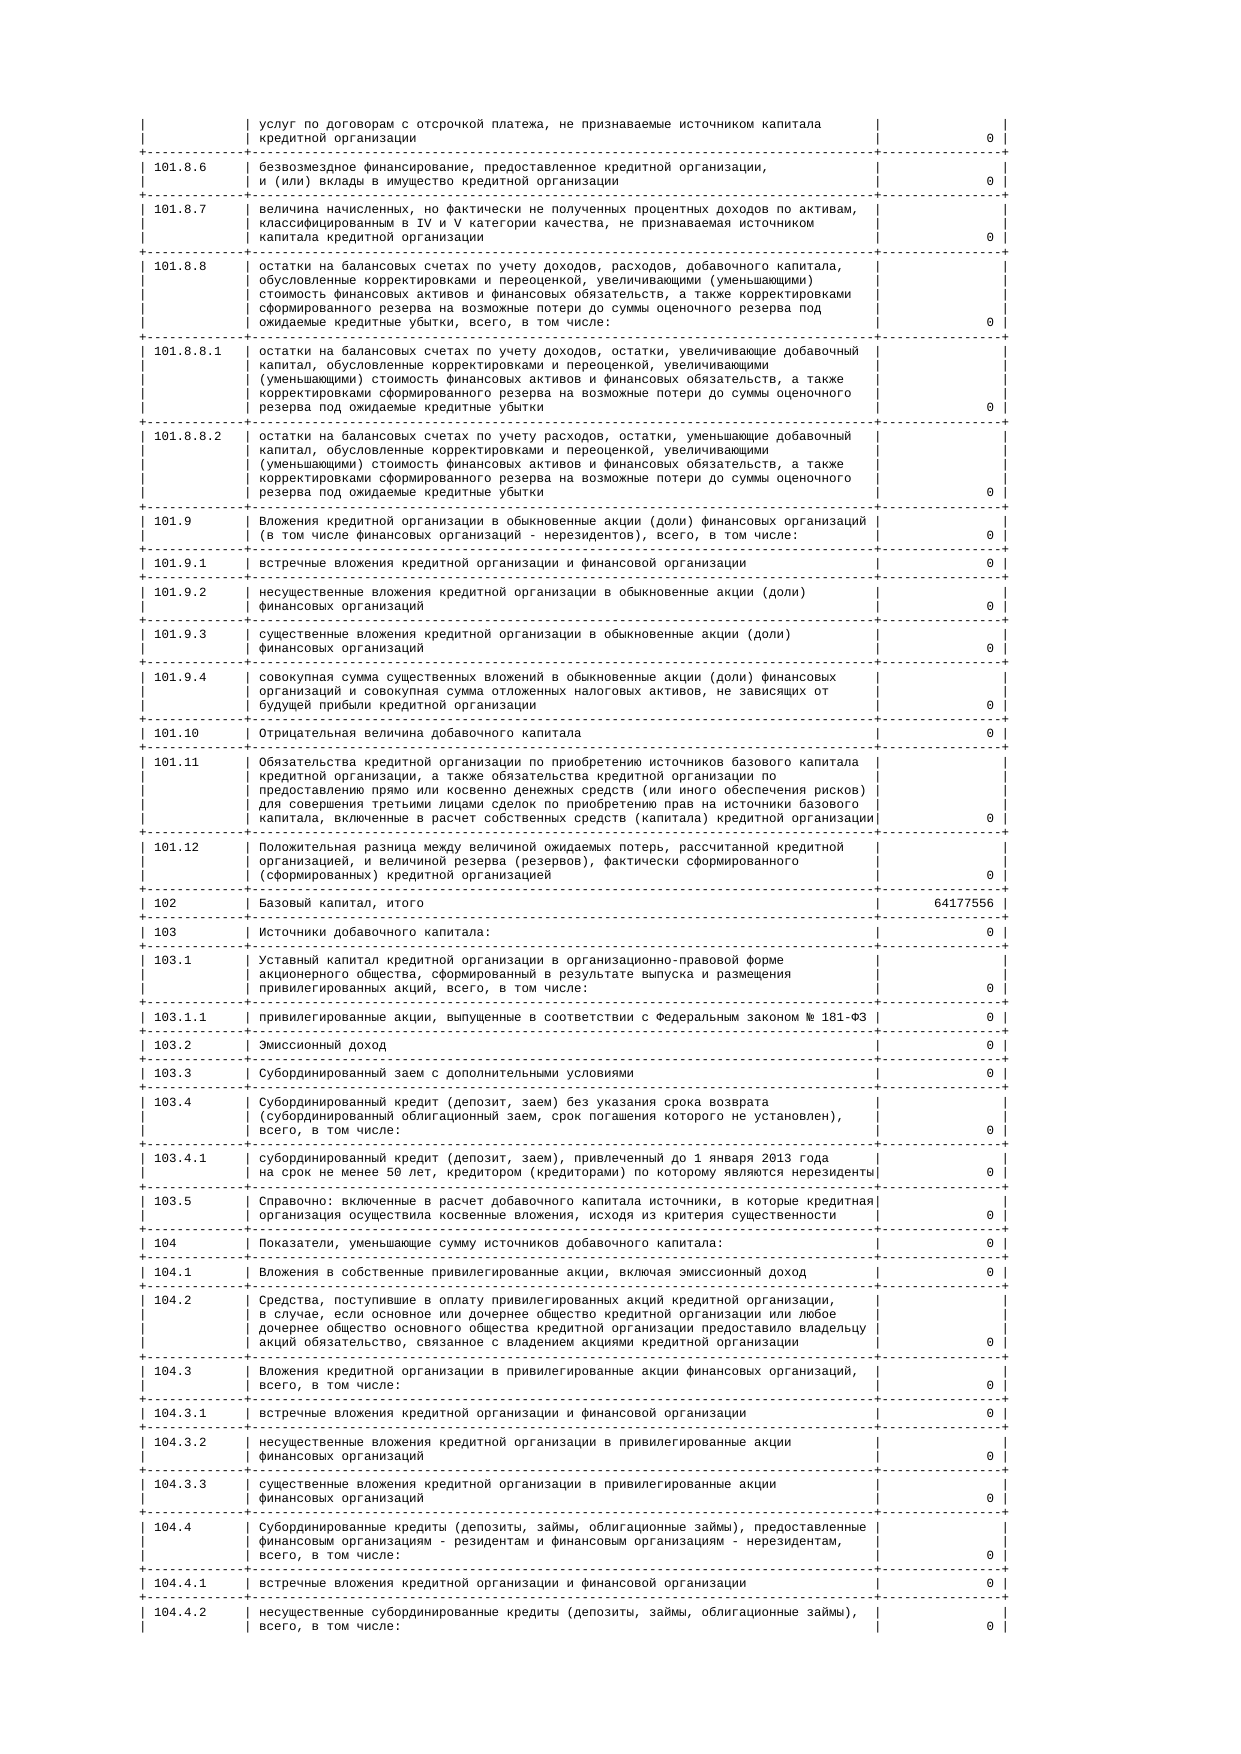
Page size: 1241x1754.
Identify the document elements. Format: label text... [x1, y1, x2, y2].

text | 101.12 | Положительная разница между величиной ожидаемых потерь, рассчитанной кредитной | | [139, 841, 1101, 855]
text | | финансовым организациям - резидентам и финансовым организациям - нерезидентам, | | [139, 1535, 1101, 1549]
text +-------------+-----------------------------------------------------------------------------------+----------------+ [139, 1421, 1101, 1436]
text | | ожидаемые кредитные убытки, всего, в том числе: | 0 | [139, 316, 1101, 331]
text +-------------+-----------------------------------------------------------------------------------+----------------+ [139, 1464, 1101, 1478]
text +-------------+-----------------------------------------------------------------------------------+----------------+ [139, 543, 1101, 557]
text +-------------+-----------------------------------------------------------------------------------+----------------+ [139, 1251, 1101, 1266]
text +-------------+-----------------------------------------------------------------------------------+----------------+ [139, 1280, 1101, 1294]
text | | капитал, обусловленные корректировками и переоценкой, увеличивающими | | [139, 359, 1101, 373]
text +-------------+-----------------------------------------------------------------------------------+----------------+ [139, 1563, 1101, 1577]
text | 101.9.4 | совокупная сумма существенных вложений в обыкновенные акции (доли) финансовых | | [139, 671, 1101, 685]
text | 104.3.3 | существенные вложения кредитной организации в привилегированные акции | | [139, 1478, 1101, 1492]
text | | (субординированный облигационный заем, срок погашения которого не установлен), | | [139, 1110, 1101, 1124]
text | | кредитной организации | 0 | [139, 132, 1101, 146]
text | | всего, в том числе: | 0 | [139, 1124, 1101, 1138]
text | 103.1 | Уставный капитал кредитной организации в организационно-правовой форме | | [139, 954, 1101, 968]
text +-------------+-----------------------------------------------------------------------------------+----------------+ [139, 1138, 1101, 1152]
text | | и (или) вклады в имущество кредитной организации | 0 | [139, 175, 1101, 189]
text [139, 1591, 1101, 1606]
text | | финансовых организаций | 0 | [139, 642, 1101, 656]
text | | дочернее общество основного общества кредитной организации предоставило владельцу | | [139, 1322, 1101, 1336]
text | | сформированного резерва на возможные потери до суммы оценочного резерва под | | [139, 302, 1101, 316]
text | | финансовых организаций | 0 | [139, 600, 1101, 614]
text +-------------+-----------------------------------------------------------------------------------+----------------+ [139, 713, 1101, 727]
text | | капитала, включенные в расчет собственных средств (капитала) кредитной организации| 0 | [139, 812, 1101, 826]
text | 103.3 | Субординированный заем с дополнительными условиями | 0 | [139, 1067, 1101, 1081]
text | 104.2 | Средства, поступившие в оплату привилегированных акций кредитной организации, | | [139, 1294, 1101, 1308]
text | 101.9 | Вложения кредитной организации в обыкновенные акции (доли) финансовых организаций | | [139, 515, 1101, 529]
text | | будущей прибыли кредитной организации | 0 | [139, 699, 1101, 713]
text | 104 | Показатели, уменьшающие сумму источников добавочного капитала: | 0 | [139, 1237, 1101, 1251]
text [139, 146, 1101, 161]
text +-------------+-----------------------------------------------------------------------------------+----------------+ [139, 1081, 1101, 1096]
text | | стоимость финансовых активов и финансовых обязательств, а также корректировками | | [139, 288, 1101, 302]
text +-------------+-----------------------------------------------------------------------------------+----------------+ [139, 1506, 1101, 1521]
text | 103.4.1 | субординированный кредит (депозит, заем), привлеченный до 1 января 2013 года | | [139, 1152, 1101, 1166]
text | | резерва под ожидаемые кредитные убытки | 0 | [139, 401, 1101, 416]
text +-------------+-----------------------------------------------------------------------------------+----------------+ [139, 1025, 1101, 1039]
text | | (уменьшающими) стоимость финансовых активов и финансовых обязательств, а также | | [139, 373, 1101, 387]
text | 101.9.2 | несущественные вложения кредитной организации в обыкновенные акции (доли) | | [139, 586, 1101, 600]
text | 101.8.6 | безвозмездное финансирование, предоставленное кредитной организации, | | [139, 161, 1101, 175]
text | 101.11 | Обязательства кредитной организации по приобретению источников базового капитала | | [139, 756, 1101, 770]
text +-------------+-----------------------------------------------------------------------------------+----------------+ [139, 501, 1101, 515]
text | | финансовых организаций | 0 | [139, 1492, 1101, 1506]
text | | резерва под ожидаемые кредитные убытки | 0 | [139, 486, 1101, 501]
text | | привилегированных акций, всего, в том числе: | 0 | [139, 982, 1101, 996]
text | 104.4 | Субординированные кредиты (депозиты, займы, облигационные займы), предоставленные | | [139, 1521, 1101, 1535]
text +-------------+-----------------------------------------------------------------------------------+----------------+ [139, 1223, 1101, 1237]
text +-------------+-----------------------------------------------------------------------------------+----------------+ [139, 1053, 1101, 1067]
text | 103.4 | Субординированный кредит (депозит, заем) без указания срока возврата | | [139, 1096, 1101, 1110]
text | 101.9.1 | встречные вложения кредитной организации и финансовой организации | 0 | [139, 557, 1101, 571]
text +-------------+-----------------------------------------------------------------------------------+----------------+ [139, 1181, 1101, 1195]
text | | всего, в том числе: | 0 | [139, 1620, 1101, 1634]
text +-------------+-----------------------------------------------------------------------------------+----------------+ [139, 614, 1101, 628]
text +-------------+-----------------------------------------------------------------------------------+----------------+ [139, 1351, 1101, 1365]
text | | организацией, и величиной резерва (резервов), фактически сформированного | | [139, 855, 1101, 869]
text +-------------+-----------------------------------------------------------------------------------+----------------+ [139, 883, 1101, 897]
text +-------------+-----------------------------------------------------------------------------------+----------------+ [139, 1393, 1101, 1407]
text | | для совершения третьими лицами сделок по приобретению прав на источники базового | | [139, 798, 1101, 812]
text | | (сформированных) кредитной организацией | 0 | [139, 869, 1101, 883]
text +-------------+-----------------------------------------------------------------------------------+----------------+ [139, 246, 1101, 260]
text +-------------+-----------------------------------------------------------------------------------+----------------+ [139, 940, 1101, 954]
text +-------------+-----------------------------------------------------------------------------------+----------------+ [139, 416, 1101, 430]
text | 101.8.8.2 | остатки на балансовых счетах по учету расходов, остатки, уменьшающие добавочный | | [139, 430, 1101, 444]
text | 101.8.7 | величина начисленных, но фактически не полученных процентных доходов по активам, | | [139, 203, 1101, 217]
text | | корректировками сформированного резерва на возможные потери до суммы оценочного | | [139, 472, 1101, 486]
text +-------------+-----------------------------------------------------------------------------------+----------------+ [139, 331, 1101, 345]
text | | (в том числе финансовых организаций - нерезидентов), всего, в том числе: | 0 | [139, 529, 1101, 543]
text +-------------+-----------------------------------------------------------------------------------+----------------+ [139, 741, 1101, 756]
text +-------------+-----------------------------------------------------------------------------------+----------------+ [139, 656, 1101, 671]
text | | кредитной организации, а также обязательства кредитной организации по | | [139, 770, 1101, 784]
text | 104.4.1 | встречные вложения кредитной организации и финансовой организации | 0 | [139, 1577, 1101, 1591]
text | | организация осуществила косвенные вложения, исходя из критерия существенности | 0 | [139, 1209, 1101, 1223]
text | | предоставлению прямо или косвенно денежных средств (или иного обеспечения рисков) | | [139, 784, 1101, 798]
text | | в случае, если основное или дочернее общество кредитной организации или любое | | [139, 1308, 1101, 1322]
text | | обусловленные корректировками и переоценкой, увеличивающими (уменьшающими) | | [139, 274, 1101, 288]
text | | всего, в том числе: | 0 | [139, 1549, 1101, 1563]
text | | корректировками сформированного резерва на возможные потери до суммы оценочного | | [139, 387, 1101, 401]
text | 102 | Базовый капитал, итого | 64177556 | [139, 897, 1101, 911]
text | 101.8.8 | остатки на балансовых счетах по учету доходов, расходов, добавочного капитала, | | [139, 260, 1101, 274]
text +-------------+-----------------------------------------------------------------------------------+----------------+ [139, 189, 1101, 203]
text +-------------+-----------------------------------------------------------------------------------+----------------+ [139, 826, 1101, 841]
text | 104.3 | Вложения кредитной организации в привилегированные акции финансовых организаций, | | [139, 1365, 1101, 1379]
text | | услуг по договорам с отсрочкой платежа, не признаваемые источником капитала | | [139, 118, 1101, 132]
text | | финансовых организаций | 0 | [139, 1450, 1101, 1464]
text | | на срок не менее 50 лет, кредитором (кредиторами) по которому являются нерезиденты| 0 | [139, 1166, 1101, 1181]
text | | (уменьшающими) стоимость финансовых активов и финансовых обязательств, а также | | [139, 458, 1101, 472]
text | 104.4.2 | несущественные субординированные кредиты (депозиты, займы, облигационные займы), | | [139, 1606, 1101, 1620]
text | 101.8.8.1 | остатки на балансовых счетах по учету доходов, остатки, увеличивающие добавочный | | [139, 345, 1101, 359]
text | 101.9.3 | существенные вложения кредитной организации в обыкновенные акции (доли) | | [139, 628, 1101, 642]
text | | капитала кредитной организации | 0 | [139, 231, 1101, 246]
text +-------------+-----------------------------------------------------------------------------------+----------------+ [139, 911, 1101, 926]
text | 103 | Источники добавочного капитала: | 0 | [139, 926, 1101, 940]
text | 104.3.1 | встречные вложения кредитной организации и финансовой организации | 0 | [139, 1407, 1101, 1421]
text | 103.5 | Справочно: включенные в расчет добавочного капитала источники, в которые кредитная| | [139, 1195, 1101, 1209]
text +-------------+-----------------------------------------------------------------------------------+----------------+ [139, 996, 1101, 1011]
text | 103.1.1 | привилегированные акции, выпущенные в соответствии с Федеральным законом № 181-ФЗ | 0 | [139, 1011, 1101, 1025]
text | 104.1 | Вложения в собственные привилегированные акции, включая эмиссионный доход | 0 | [139, 1266, 1101, 1280]
text | | классифицированным в IV и V категории качества, не признаваемая источником | | [139, 217, 1101, 231]
text | 104.3.2 | несущественные вложения кредитной организации в привилегированные акции | | [139, 1436, 1101, 1450]
text | | организаций и совокупная сумма отложенных налоговых активов, не зависящих от | | [139, 685, 1101, 699]
text | 101.10 | Отрицательная величина добавочного капитала | 0 | [139, 727, 1101, 741]
text | 103.2 | Эмиссионный доход | 0 | [139, 1039, 1101, 1053]
text | | всего, в том числе: | 0 | [139, 1379, 1101, 1393]
text | | акционерного общества, сформированный в результате выпуска и размещения | | [139, 968, 1101, 982]
text | | капитал, обусловленные корректировками и переоценкой, увеличивающими | | [139, 444, 1101, 458]
text | | акций обязательство, связанное с владением акциями кредитной организации | 0 | [139, 1336, 1101, 1351]
text +-------------+-----------------------------------------------------------------------------------+----------------+ [139, 571, 1101, 586]
